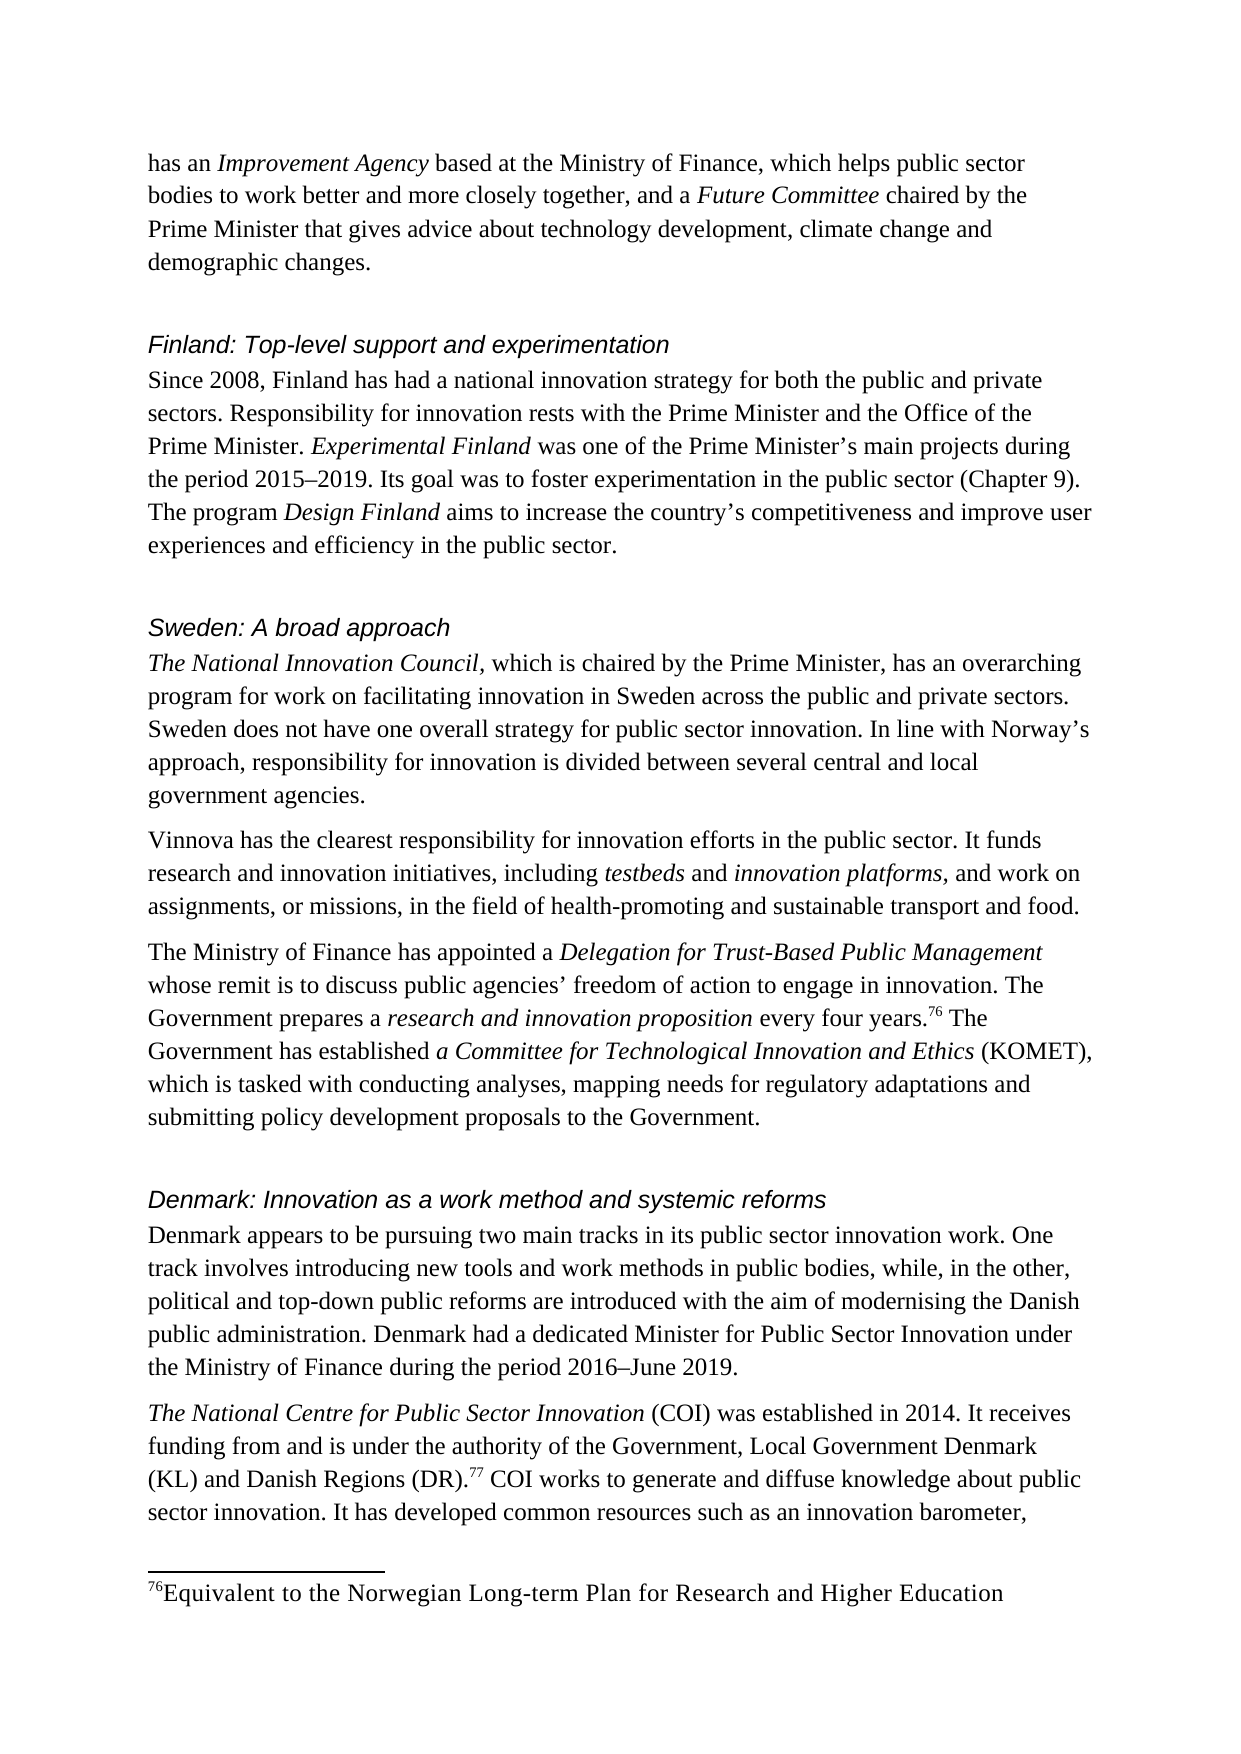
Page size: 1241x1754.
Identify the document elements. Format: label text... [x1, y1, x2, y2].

text Denmark: Innovation as a work method and systemic reforms [148, 1185, 1093, 1214]
text Denmark appears to be pursuing two main tracks in its public sector innovation work. One track involves introducing new tools and work methods in public bodies, while, in the other, political and top-down public reforms are introduced with the aim of modernising the Danish public administration. Denmark had a dedicated Minister for Public Sector Innovation under the Ministry of Finance during the period 2016–June 2019. [148, 1220, 1093, 1381]
text Finland: Top-level support and experimentation [148, 330, 1093, 358]
text The National Innovation Council, which is chaired by the Prime Minister, has an overarching program for work on facilitating innovation in Sweden across the public and private sectors. Sweden does not have one overall strategy for public sector innovation. In line with Norway’s approach, responsibility for innovation is divided between several central and local government agencies. [148, 648, 1093, 809]
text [148, 148, 1093, 275]
text Vinnova has the clearest responsibility for innovation efforts in the public sector. It funds research and innovation initiatives, including testbeds and innovation platforms, and work on assignments, or missions, in the field of health-promoting and sustainable transport and food. [148, 825, 1093, 920]
text Sweden: A broad approach [148, 613, 1093, 642]
text The Ministry of Finance has appointed a Delegation for Trust-Based Public Management whose remit is to discuss public agencies’ freedom of action to engage in innovation. The Government prepares a research and innovation proposition every four years. The Government has established a Committee for Technological Innovation and Ethics (KOMET), which is tasked with conducting analyses, mapping needs for regulatory adaptations and submitting policy development proposals to the Government. [148, 937, 1093, 1131]
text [148, 1398, 1093, 1526]
text Since 2008, Finland has had a national innovation strategy for both the public and private sectors. Responsibility for innovation rests with the Prime Minister and the Office of the Prime Minister. Experimental Finland was one of the Prime Minister’s main projects during the period 2015–2019. Its goal was to foster experimentation in the public sector (Chapter 9). The program Design Finland aims to increase the country’s competitiveness and improve user experiences and efficiency in the public sector. [148, 365, 1093, 558]
